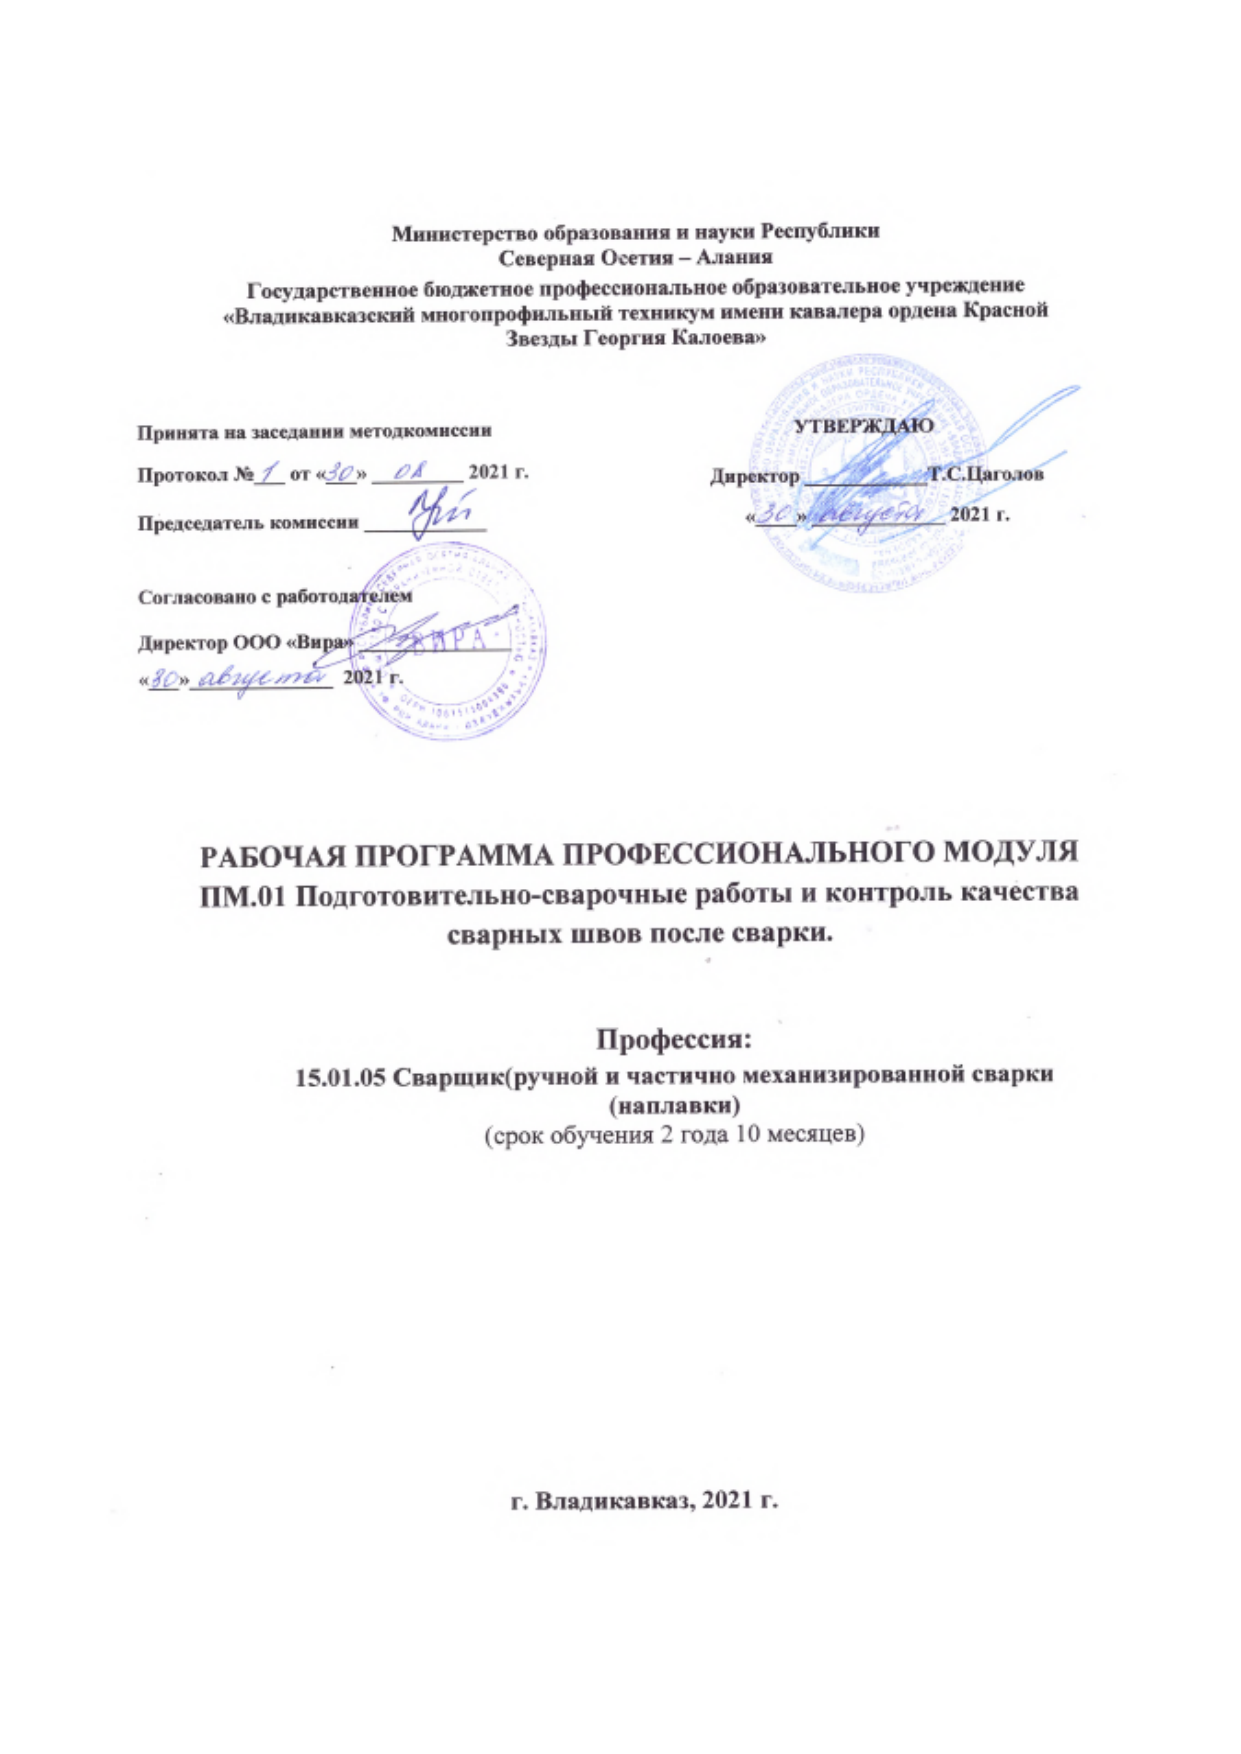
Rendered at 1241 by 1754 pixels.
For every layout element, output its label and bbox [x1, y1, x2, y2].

picture [98, 170, 1134, 1546]
